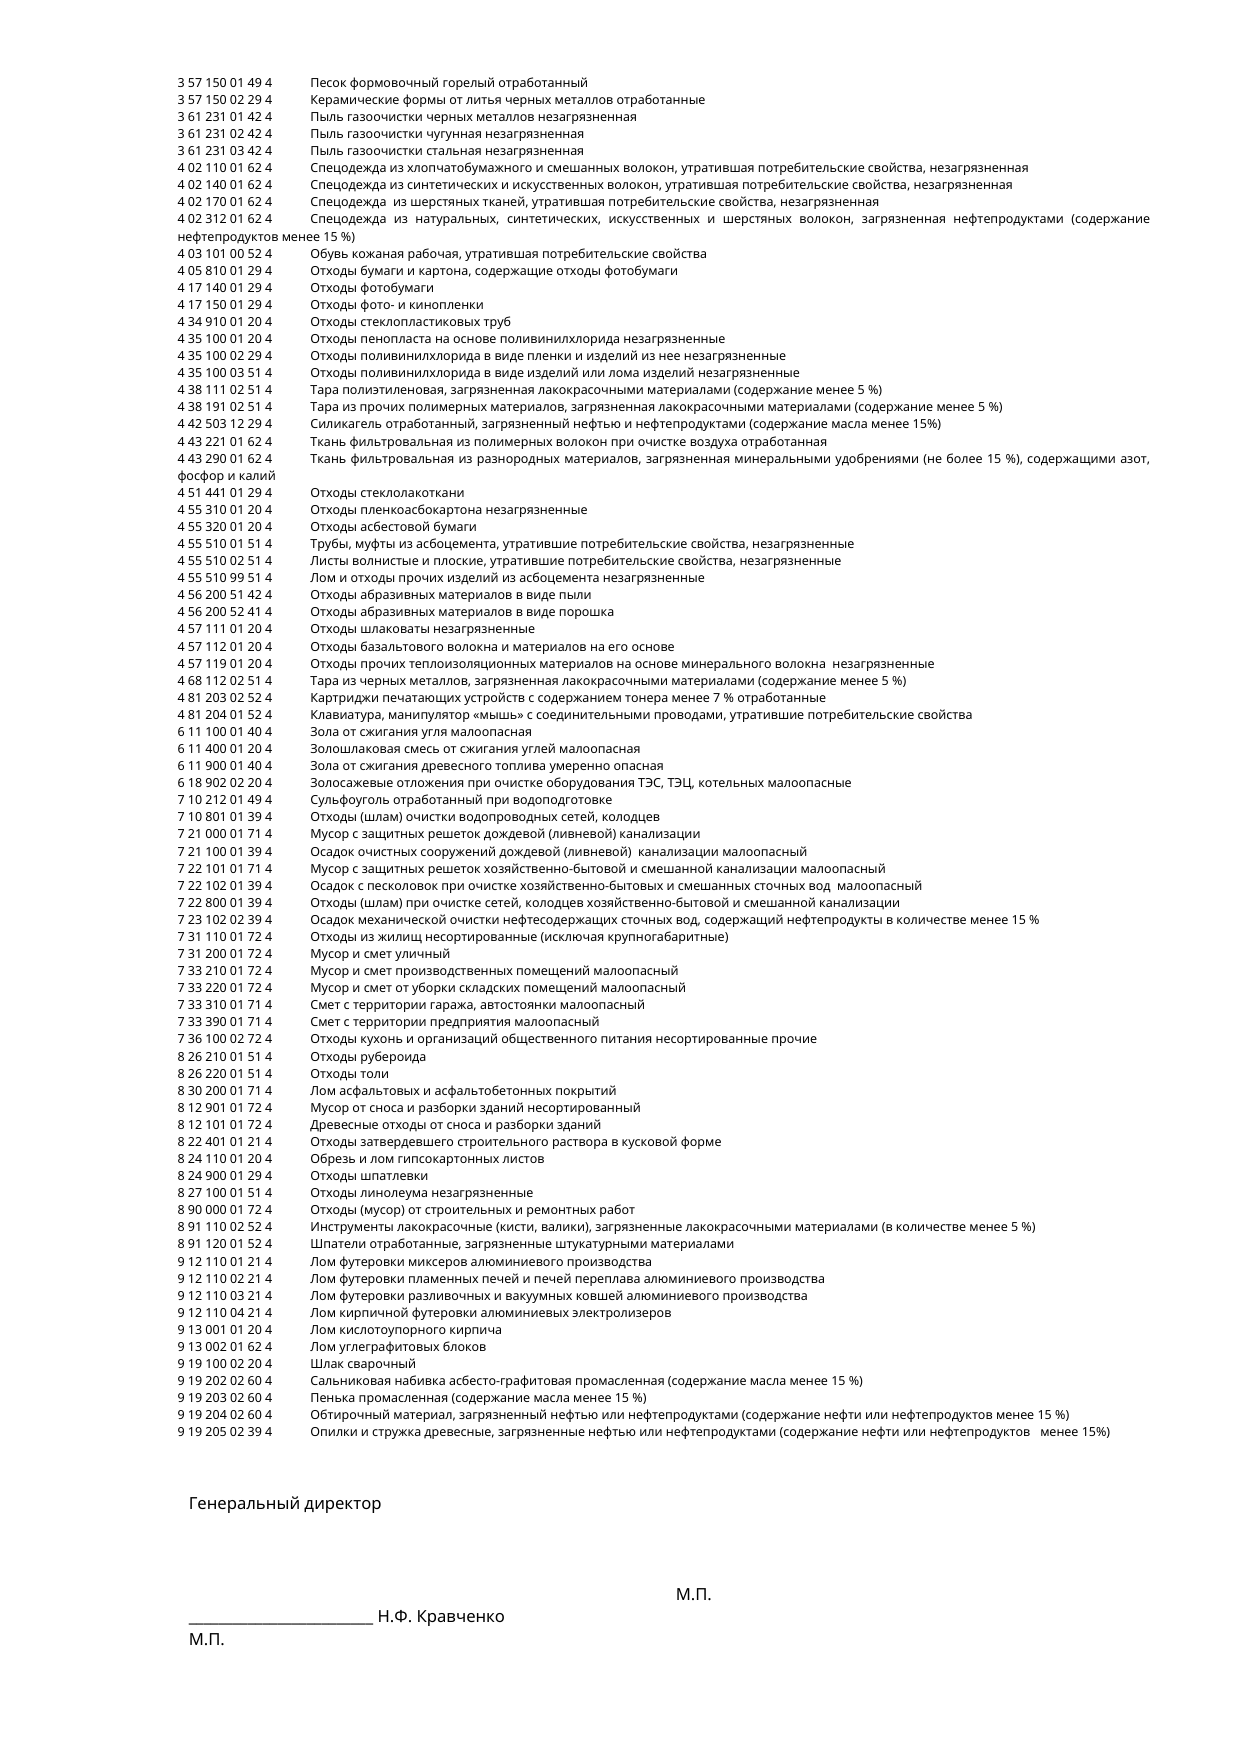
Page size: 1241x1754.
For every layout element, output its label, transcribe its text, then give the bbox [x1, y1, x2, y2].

text 4 51 441 01 29 4 Отходы стеклолакоткани [177, 484, 1152, 501]
text 4 05 810 01 29 4 Отходы бумаги и картона, содержащие отходы фотобумаги [177, 262, 1152, 279]
text 4 42 503 12 29 4 Силикагель отработанный, загрязненный нефтью и нефтепродуктами (содержание масла менее 15%) [177, 416, 1152, 433]
text 8 12 901 01 72 4 Мусор от сноса и разборки зданий несортированный [177, 1099, 1152, 1116]
text 3 57 150 02 29 4 Керамические формы от литья черных металлов отработанные [177, 91, 1152, 108]
text 9 19 100 02 20 4 Шлак сварочный [177, 1355, 1152, 1372]
text 4 38 111 02 51 4 Тара полиэтиленовая, загрязненная лакокрасочными материалами (содержание менее 5 %) [177, 381, 1152, 398]
text 7 33 310 01 71 4 Смет с территории гаража, автостоянки малоопасный [177, 996, 1152, 1013]
text 4 56 200 51 42 4 Отходы абразивных материалов в виде пыли [177, 586, 1152, 603]
text 7 33 210 01 72 4 Мусор и смет производственных помещений малоопасный [177, 962, 1152, 979]
table_header Генеральный директор _________________________ Н.Ф. Кравченко М.П. [177, 1492, 664, 1651]
text 7 21 100 01 39 4 Осадок очистных сооружений дождевой (ливневой) канализации малоопасный [177, 843, 1152, 860]
text 8 30 200 01 71 4 Лом асфальтовых и асфальтобетонных покрытий [177, 1082, 1152, 1099]
text 3 57 150 01 49 4 Песок формовочный горелый отработанный [177, 74, 1152, 91]
text 8 91 110 02 52 4 Инструменты лакокрасочные (кисти, валики), загрязненные лакокрасочными материалами (в количестве менее 5 %) [177, 1218, 1152, 1236]
text 8 24 900 01 29 4 Отходы шпатлевки [177, 1167, 1152, 1184]
text 7 10 801 01 39 4 Отходы (шлам) очистки водопроводных сетей, колодцев [177, 808, 1152, 826]
text 4 55 510 01 51 4 Трубы, муфты из асбоцемента, утратившие потребительские свойства, незагрязненные [177, 535, 1152, 552]
text 4 03 101 00 52 4 Обувь кожаная рабочая, утратившая потребительские свойства [177, 245, 1152, 262]
text 7 36 100 02 72 4 Отходы кухонь и организаций общественного питания несортированные прочие [177, 1031, 1152, 1048]
text 7 10 212 01 49 4 Сульфоуголь отработанный при водоподготовке [177, 791, 1152, 808]
text 4 81 203 02 52 4 Картриджи печатающих устройств с содержанием тонера менее 7 % отработанные [177, 689, 1152, 706]
text 4 57 111 01 20 4 Отходы шлаковаты незагрязненные [177, 621, 1152, 638]
text 8 24 110 01 20 4 Обрезь и лом гипсокартонных листов [177, 1150, 1152, 1167]
text 9 19 205 02 39 4 Опилки и стружка древесные, загрязненные нефтью или нефтепродуктами (содержание нефти или нефтепродуктов менее 15%) [177, 1423, 1152, 1441]
text 4 57 112 01 20 4 Отходы базальтового волокна и материалов на его основе [177, 638, 1152, 655]
text 6 11 100 01 40 4 Зола от сжигания угля малоопасная [177, 723, 1152, 740]
table_header ______________ _________________________ ______________ М.П. [664, 1492, 1152, 1651]
text 4 55 310 01 20 4 Отходы пленкоасбокартона незагрязненные [177, 501, 1152, 518]
text 4 43 290 01 62 4 Ткань фильтровальная из разнородных материалов, загрязненная минеральными удобрениями (не более 15 %), содержащими азот, фосфор и калий [177, 450, 1152, 484]
text 8 26 220 01 51 4 Отходы толи [177, 1065, 1152, 1082]
text 4 02 110 01 62 4 Спецодежда из хлопчатобумажного и смешанных волокон, утратившая потребительские свойства, незагрязненная [177, 159, 1152, 176]
text 8 26 210 01 51 4 Отходы рубероида [177, 1048, 1152, 1065]
text 8 22 401 01 21 4 Отходы затвердевшего строительного раствора в кусковой форме [177, 1133, 1152, 1150]
text 4 55 510 02 51 4 Листы волнистые и плоские, утратившие потребительские свойства, незагрязненные [177, 552, 1152, 569]
text 9 19 202 02 60 4 Сальниковая набивка асбесто-графитовая промасленная (содержание масла менее 15 %) [177, 1372, 1152, 1389]
text 4 55 510 99 51 4 Лом и отходы прочих изделий из асбоцемента незагрязненные [177, 569, 1152, 586]
text 7 33 220 01 72 4 Мусор и смет от уборки складских помещений малоопасный [177, 979, 1152, 996]
text 4 56 200 52 41 4 Отходы абразивных материалов в виде порошка [177, 603, 1152, 621]
text 9 12 110 03 21 4 Лом футеровки разливочных и вакуумных ковшей алюминиевого производства [177, 1287, 1152, 1304]
text 4 17 150 01 29 4 Отходы фото- и кинопленки [177, 296, 1152, 313]
text 4 35 100 01 20 4 Отходы пенопласта на основе поливинилхлорида незагрязненные [177, 330, 1152, 347]
text 4 02 312 01 62 4 Спецодежда из натуральных, синтетических, искусственных и шерстяных волокон, загрязненная нефтепродуктами (содержание нефтепродуктов менее 15 %) [177, 211, 1152, 245]
text 6 11 900 01 40 4 Зола от сжигания древесного топлива умеренно опасная [177, 757, 1152, 774]
text 6 18 902 02 20 4 Золосажевые отложения при очистке оборудования ТЭС, ТЭЦ, котельных малоопасные [177, 774, 1152, 791]
text 4 55 320 01 20 4 Отходы асбестовой бумаги [177, 518, 1152, 535]
text 4 57 119 01 20 4 Отходы прочих теплоизоляционных материалов на основе минерального волокна незагрязненные [177, 655, 1152, 672]
text 4 81 204 01 52 4 Клавиатура, манипулятор «мышь» с соединительными проводами, утратившие потребительские свойства [177, 706, 1152, 723]
text 7 22 101 01 71 4 Мусор с защитных решеток хозяйственно-бытовой и смешанной канализации малоопасный [177, 860, 1152, 877]
text 8 90 000 01 72 4 Отходы (мусор) от строительных и ремонтных работ [177, 1201, 1152, 1218]
text 4 35 100 02 29 4 Отходы поливинилхлорида в виде пленки и изделий из нее незагрязненные [177, 347, 1152, 364]
text 4 68 112 02 51 4 Тара из черных металлов, загрязненная лакокрасочными материалами (содержание менее 5 %) [177, 672, 1152, 689]
text 4 02 170 01 62 4 Спецодежда из шерстяных тканей, утратившая потребительские свойства, незагрязненная [177, 193, 1152, 211]
text 4 35 100 03 51 4 Отходы поливинилхлорида в виде изделий или лома изделий незагрязненные [177, 364, 1152, 381]
text 4 38 191 02 51 4 Тара из прочих полимерных материалов, загрязненная лакокрасочными материалами (содержание менее 5 %) [177, 398, 1152, 416]
text 8 12 101 01 72 4 Древесные отходы от сноса и разборки зданий [177, 1116, 1152, 1133]
text 7 31 200 01 72 4 Мусор и смет уличный [177, 945, 1152, 962]
text 8 91 120 01 52 4 Шпатели отработанные, загрязненные штукатурными материалами [177, 1236, 1152, 1253]
text 9 13 001 01 20 4 Лом кислотоупорного кирпича [177, 1321, 1152, 1338]
text 7 31 110 01 72 4 Отходы из жилищ несортированные (исключая крупногабаритные) [177, 928, 1152, 945]
text 4 43 221 01 62 4 Ткань фильтровальная из полимерных волокон при очистке воздуха отработанная [177, 433, 1152, 450]
text 4 34 910 01 20 4 Отходы стеклопластиковых труб [177, 313, 1152, 330]
text 9 19 203 02 60 4 Пенька промасленная (содержание масла менее 15 %) [177, 1389, 1152, 1406]
text 7 22 102 01 39 4 Осадок с песколовок при очистке хозяйственно-бытовых и смешанных сточных вод малоопасный [177, 877, 1152, 894]
text 3 61 231 01 42 4 Пыль газоочистки черных металлов незагрязненная [177, 108, 1152, 125]
text 7 33 390 01 71 4 Смет с территории предприятия малоопасный [177, 1013, 1152, 1031]
text 9 13 002 01 62 4 Лом углеграфитовых блоков [177, 1338, 1152, 1355]
text 9 12 110 01 21 4 Лом футеровки миксеров алюминиевого производства [177, 1253, 1152, 1270]
text 3 61 231 02 42 4 Пыль газоочистки чугунная незагрязненная [177, 125, 1152, 142]
text 7 23 102 02 39 4 Осадок механической очистки нефтесодержащих сточных вод, содержащий нефтепродукты в количестве менее 15 % [177, 911, 1152, 928]
text 9 12 110 04 21 4 Лом кирпичной футеровки алюминиевых электролизеров [177, 1304, 1152, 1321]
text 9 19 204 02 60 4 Обтирочный материал, загрязненный нефтью или нефтепродуктами (содержание нефти или нефтепродуктов менее 15 %) [177, 1406, 1152, 1423]
text 4 17 140 01 29 4 Отходы фотобумаги [177, 279, 1152, 296]
text 7 22 800 01 39 4 Отходы (шлам) при очистке сетей, колодцев хозяйственно-бытовой и смешанной канализации [177, 894, 1152, 911]
text 8 27 100 01 51 4 Отходы линолеума незагрязненные [177, 1184, 1152, 1201]
text 4 02 140 01 62 4 Спецодежда из синтетических и искусственных волокон, утратившая потребительские свойства, незагрязненная [177, 176, 1152, 193]
text 7 21 000 01 71 4 Мусор с защитных решеток дождевой (ливневой) канализации [177, 826, 1152, 843]
text 3 61 231 03 42 4 Пыль газоочистки стальная незагрязненная [177, 142, 1152, 159]
text 6 11 400 01 20 4 Золошлаковая смесь от сжигания углей малоопасная [177, 740, 1152, 757]
text 9 12 110 02 21 4 Лом футеровки пламенных печей и печей переплава алюминиевого производства [177, 1270, 1152, 1287]
